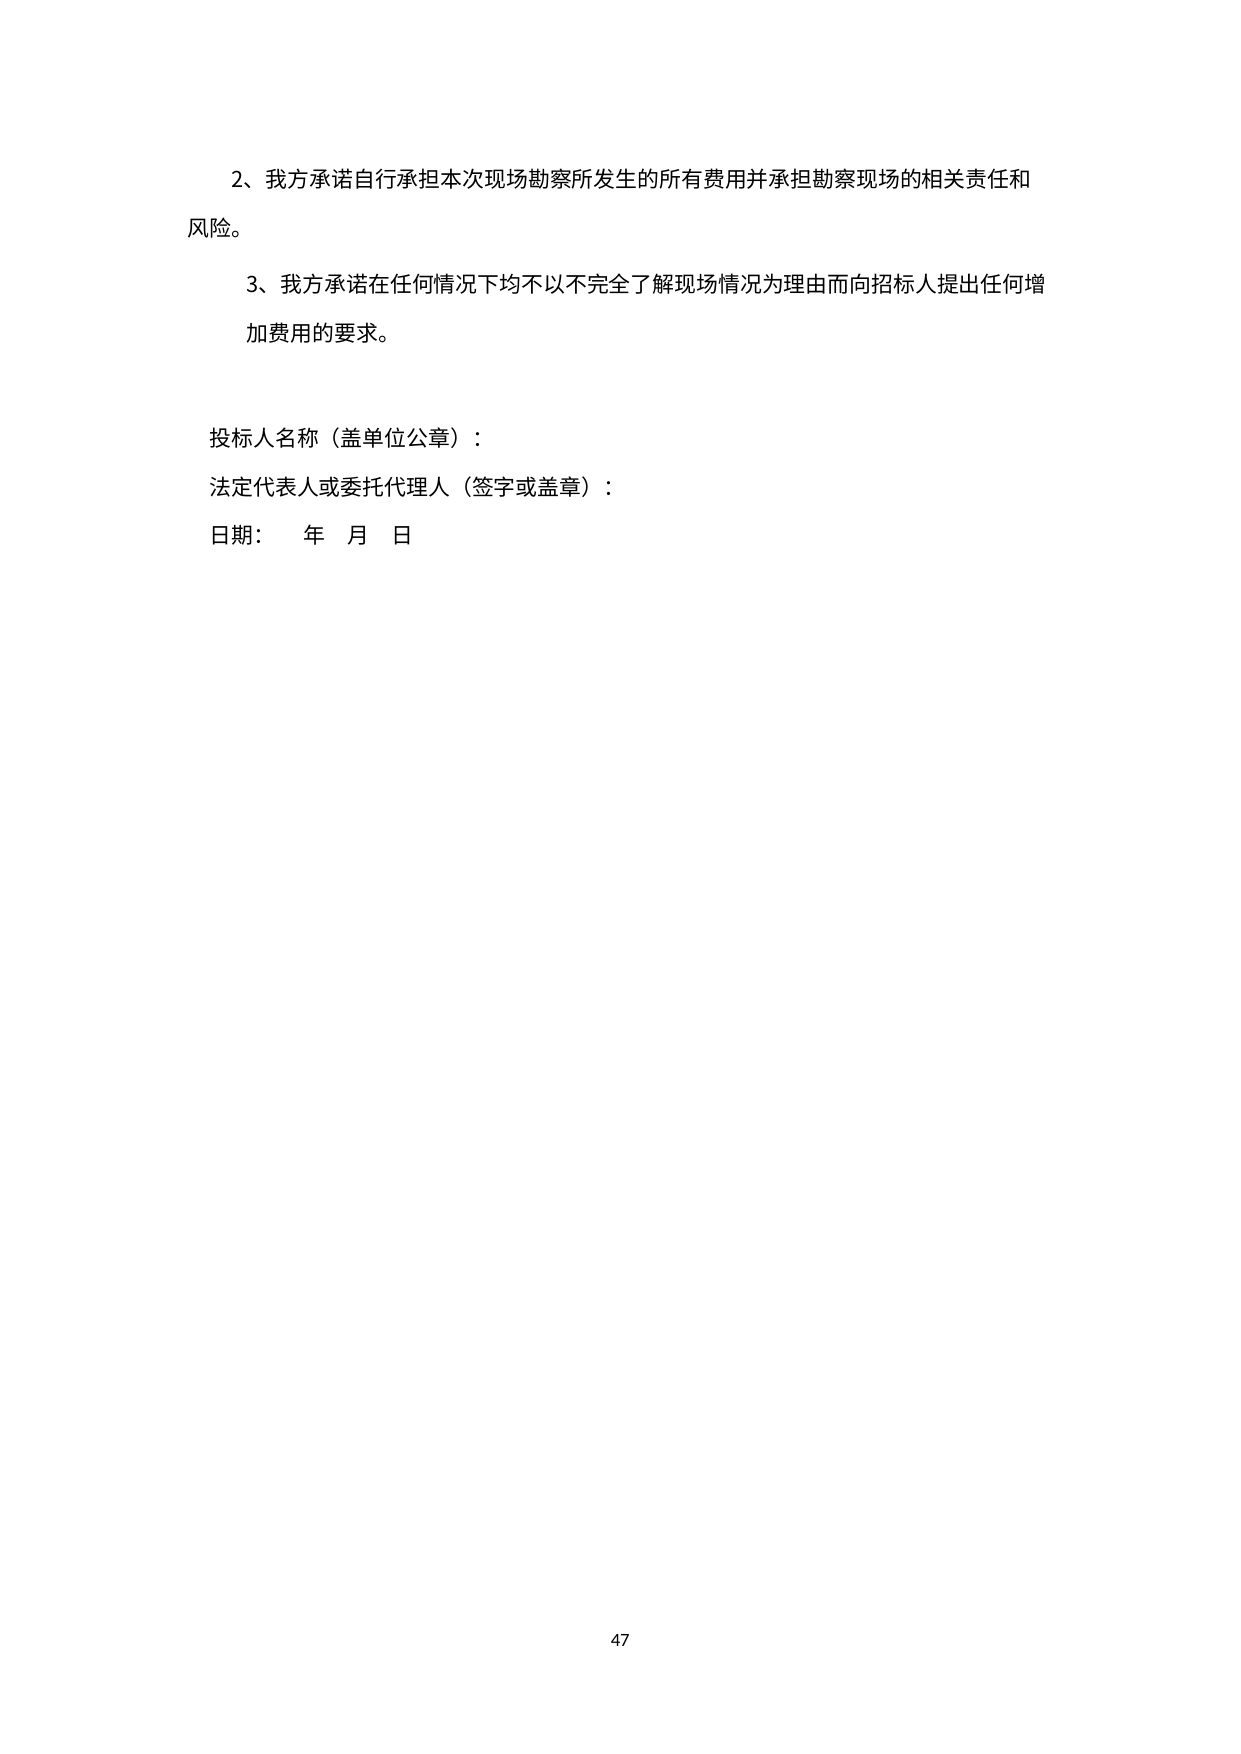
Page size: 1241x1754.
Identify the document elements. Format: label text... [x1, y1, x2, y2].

text 法定代表人或委托代理人（签字或盖章）： [187, 469, 1053, 502]
text 投标人名称（盖单位公章）： [187, 421, 1053, 453]
text 2、我方承诺自行承担本次现场勘察所发生的所有费用并承担勘察现场的相关责任和风险。 [187, 162, 1053, 243]
text 3、我方承诺在任何情况下均不以不完全了解现场情况为理由而向招标人提出任何增加费用的要求。 [247, 267, 1053, 348]
text 日期： 年 月 日 [187, 518, 1053, 550]
